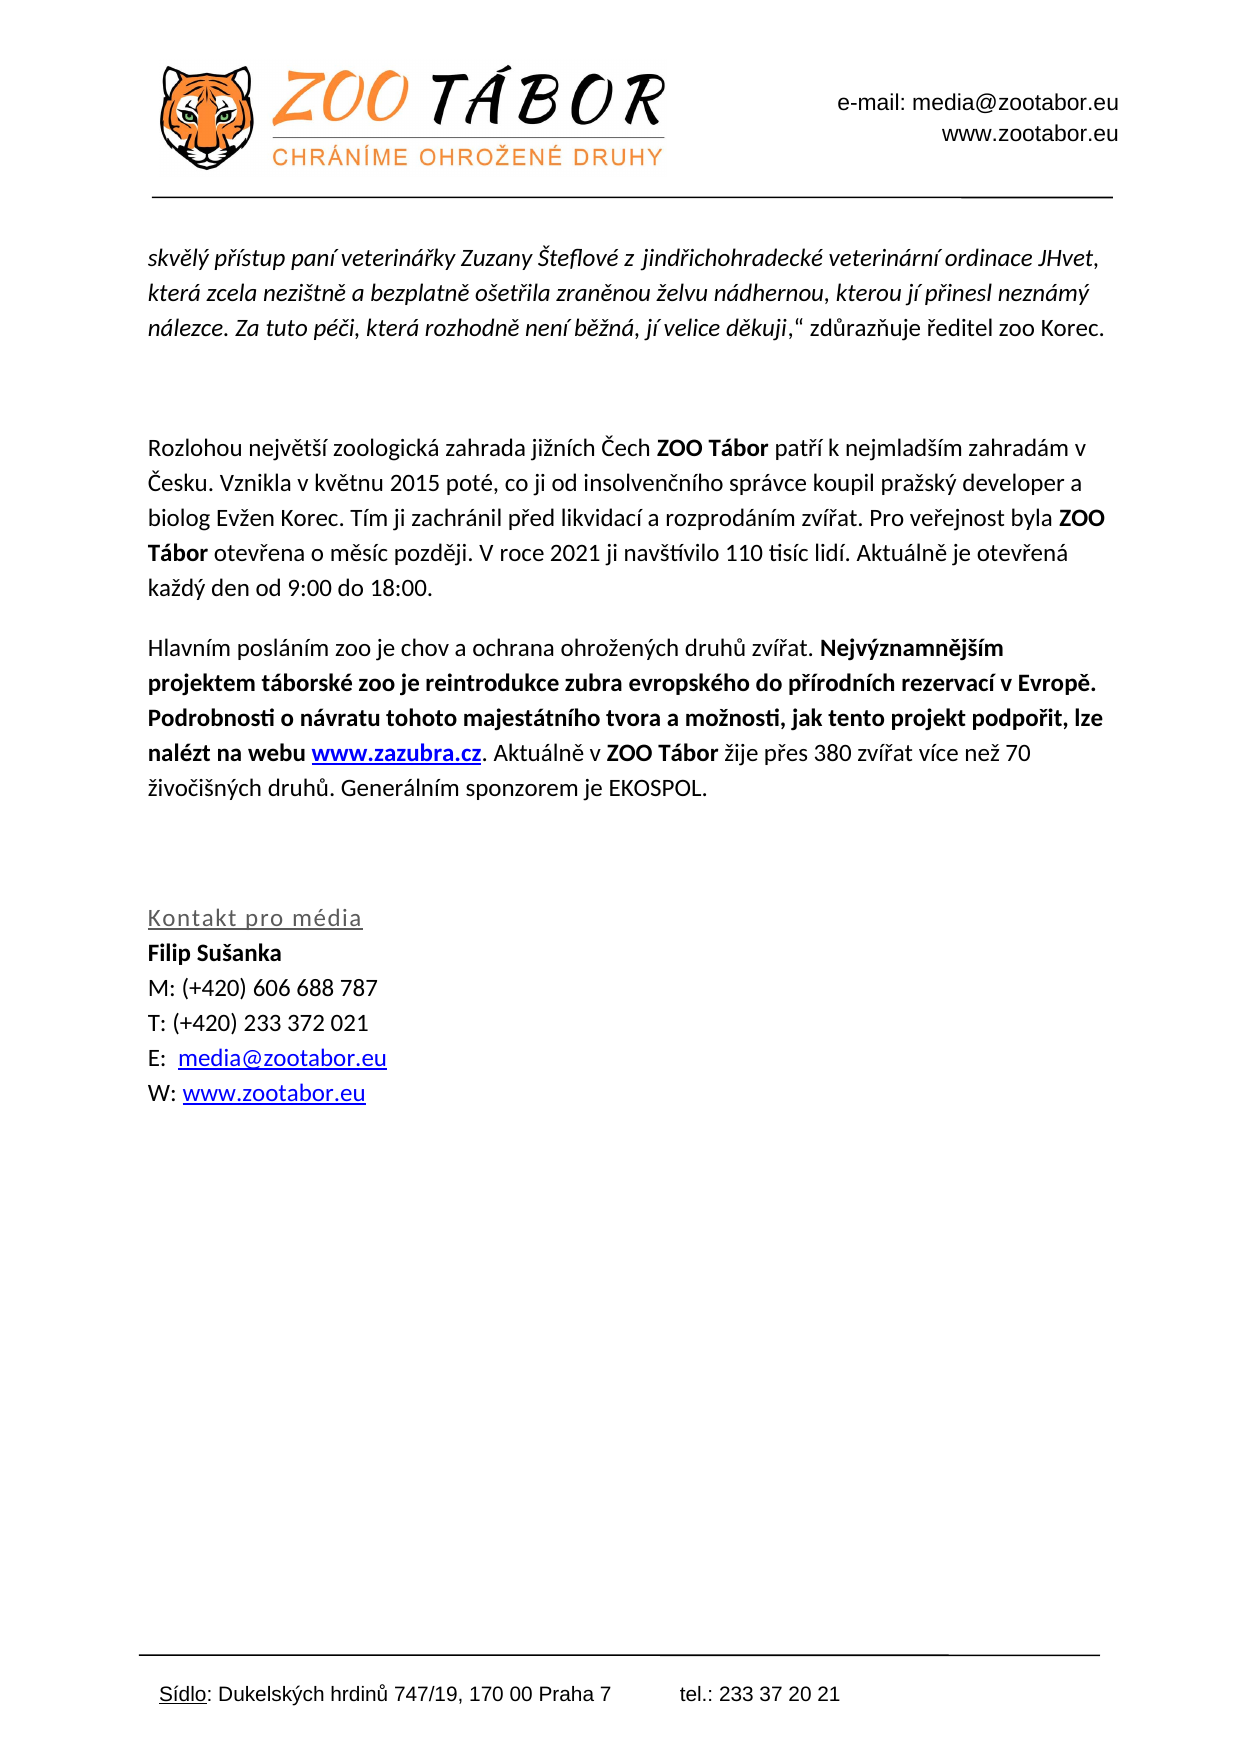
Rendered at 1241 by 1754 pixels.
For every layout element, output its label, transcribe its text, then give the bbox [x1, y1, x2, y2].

text E: media@zootabor.eu [148, 1042, 1107, 1073]
text Filip Sušanka [148, 937, 1107, 968]
text M: (+420) 606 688 787 [148, 972, 1107, 1003]
text T: (+420) 233 372 021 [148, 1007, 1107, 1038]
text Rozlohou největší zoologická zahrada jižních Čech ZOO Tábor patří k nejmladším zahradám v Česku. Vznikla v květnu 2015 poté, co ji od insolvenčního správce koupil pražský developer a biolog Evžen Korec. Tím ji zachránil před likvidací a rozprodáním zvířat. Pro veřejnost byla ZOO Tábor otevřena o měsíc později. V roce 2021 ji navštívilo 110 tisíc lidí. Aktuálně je otevřená každý den od 9:00 do 18:00. [148, 432, 1107, 603]
subtitle Kontakt pro média [148, 902, 1107, 933]
text W: www.zootabor.eu [148, 1077, 1107, 1108]
picture [158, 59, 667, 177]
text Hlavním posláním zoo je chov a ochrana ohrožených druhů zvířat. Nejvýznamnějším projektem táborské zoo je reintrodukce zubra evropského do přírodních rezervací v Evropě. Podrobnosti o návratu tohoto majestátního tvora a možnosti, jak tento projekt podpořit, lze nalézt na webu www.zazubra.cz. Aktuálně v ZOO Tábor žije přes 380 zvířat více než 70 živočišných druhů. Generálním sponzorem je EKOSPOL. [148, 632, 1107, 803]
